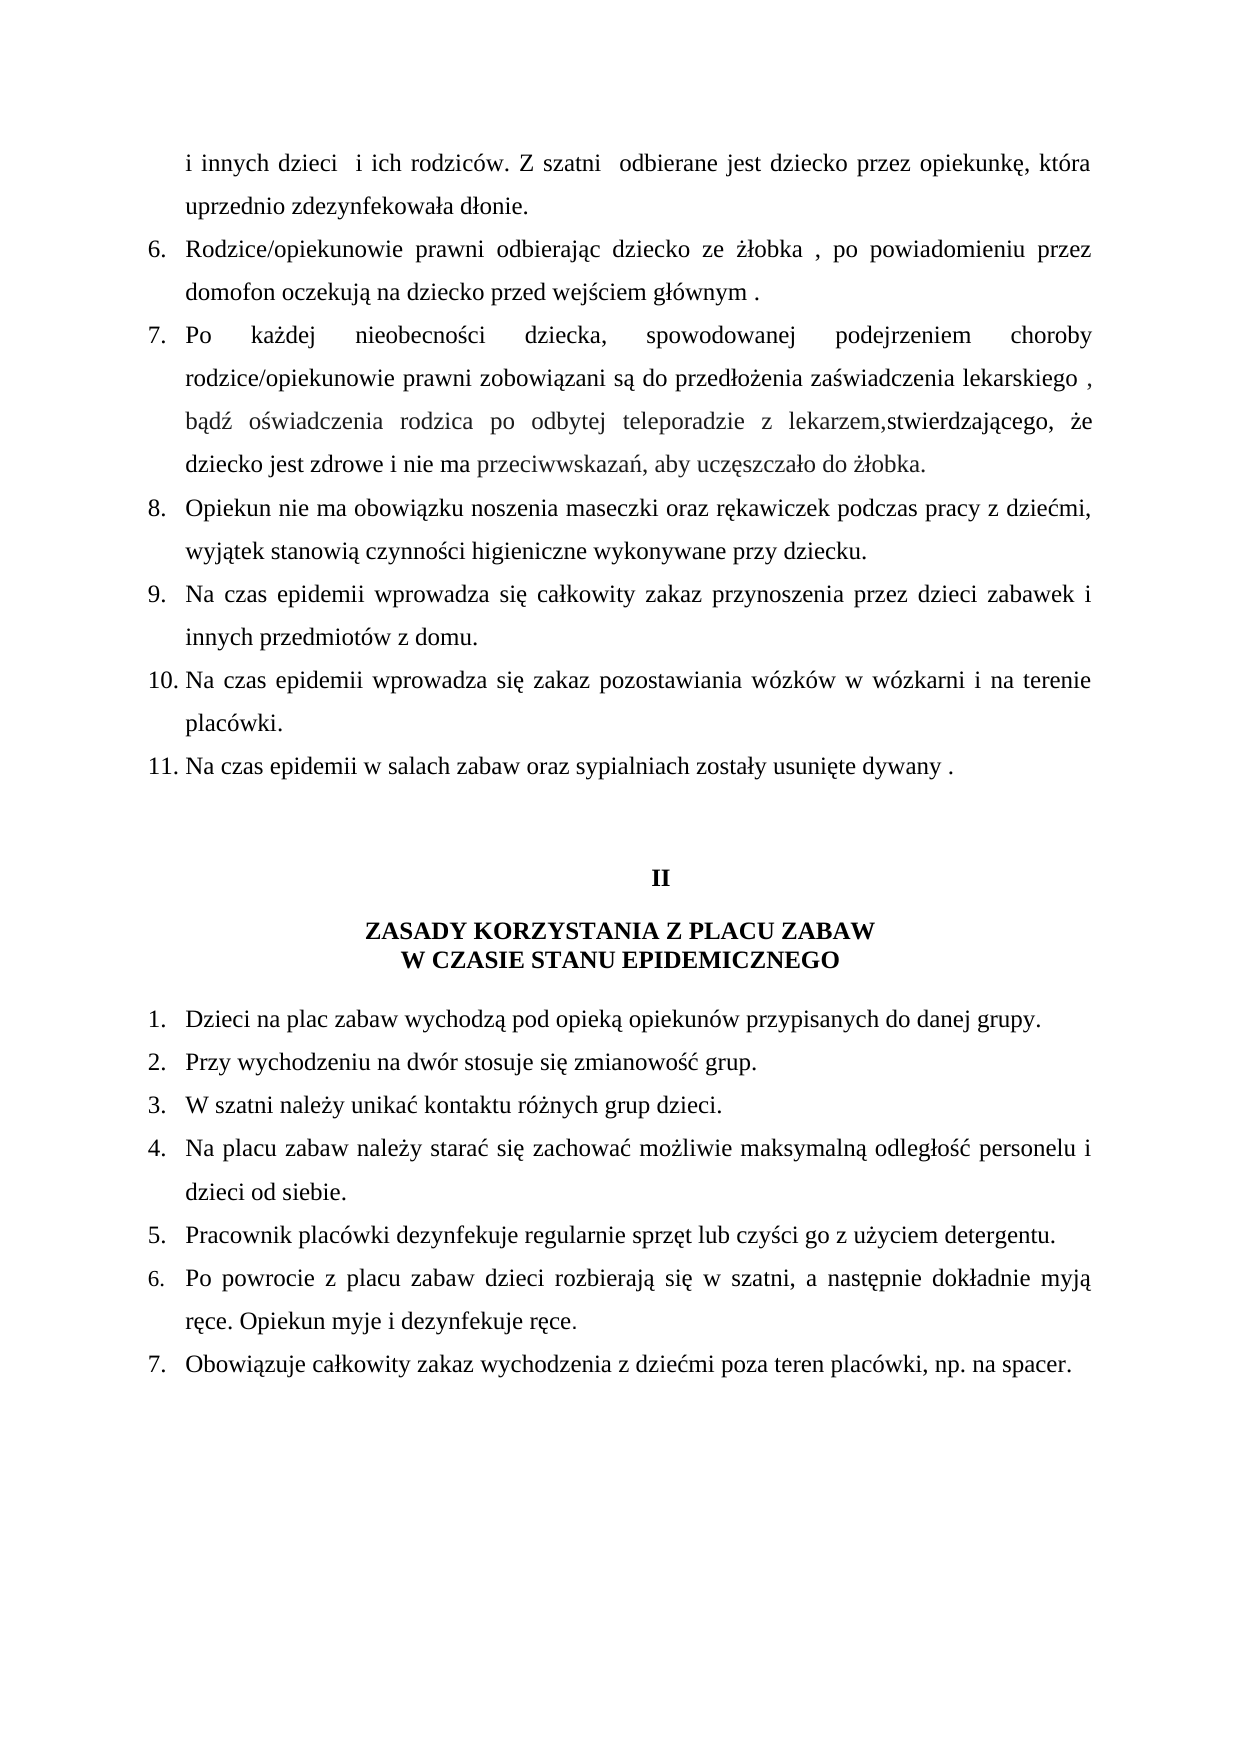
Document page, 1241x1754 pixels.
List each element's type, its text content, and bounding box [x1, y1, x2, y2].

list Po każdej nieobecności dziecka, spowodowanej podejrzeniem choroby rodzice/opiekunowie prawni zobowiązani są do przedłożenia zaświadczenia lekarskiego , bądź oświadczenia rodzica po odbytej teleporadzie z lekarzem,stwierdzającego, że dziecko jest zdrowe i nie ma przeciwwskazań, aby uczęszczało do żłobka. [148, 320, 1093, 478]
list Opiekun nie ma obowiązku noszenia maseczki oraz rękawiczek podczas pracy z dziećmi, wyjątek stanowią czynności higieniczne wykonywane przy dziecku. [148, 493, 1093, 564]
list Dzieci na plac zabaw wychodzą pod opieką opiekunów przypisanych do danej grupy. [148, 1004, 1093, 1033]
list Rodzice/opiekunowie prawni odbierając dziecko ze żłobka , po powiadomieniu przez domofon oczekują na dziecko przed wejściem głównym . [148, 234, 1093, 306]
list Na czas epidemii w salach zabaw oraz sypialniach zostały usunięte dywany . [148, 751, 1093, 780]
list Obowiązuje całkowity zakaz wychodzenia z dziećmi poza teren placówki, np. na spacer. [148, 1349, 1093, 1378]
list W szatni należy unikać kontaktu różnych grup dzieci. [148, 1090, 1093, 1119]
list Pracownik placówki dezynfekuje regularnie sprzęt lub czyści go z użyciem detergentu. [148, 1220, 1093, 1248]
list Po powrocie z placu zabaw dzieci rozbierają się w szatni, a następnie dokładnie myją ręce. Opiekun myje i dezynfekuje ręce. [148, 1263, 1093, 1335]
list Na czas epidemii wprowadza się zakaz pozostawiania wózków w wózkarni i na terenie placówki. [148, 665, 1093, 737]
list Przy wychodzeniu na dwór stosuje się zmianowość grup. [148, 1047, 1093, 1076]
subtitle W CZASIE STANU EPIDEMICZNEGO [148, 945, 1093, 974]
subtitle ZASADY KORZYSTANIA Z PLACU ZABAW [148, 916, 1093, 945]
list Na placu zabaw należy starać się zachować możliwie maksymalną odległość personelu i dzieci od siebie. [148, 1133, 1093, 1205]
subtitle II [229, 863, 1093, 891]
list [148, 148, 1093, 219]
list Na czas epidemii wprowadza się całkowity zakaz przynoszenia przez dzieci zabawek i innych przedmiotów z domu. [148, 579, 1093, 651]
